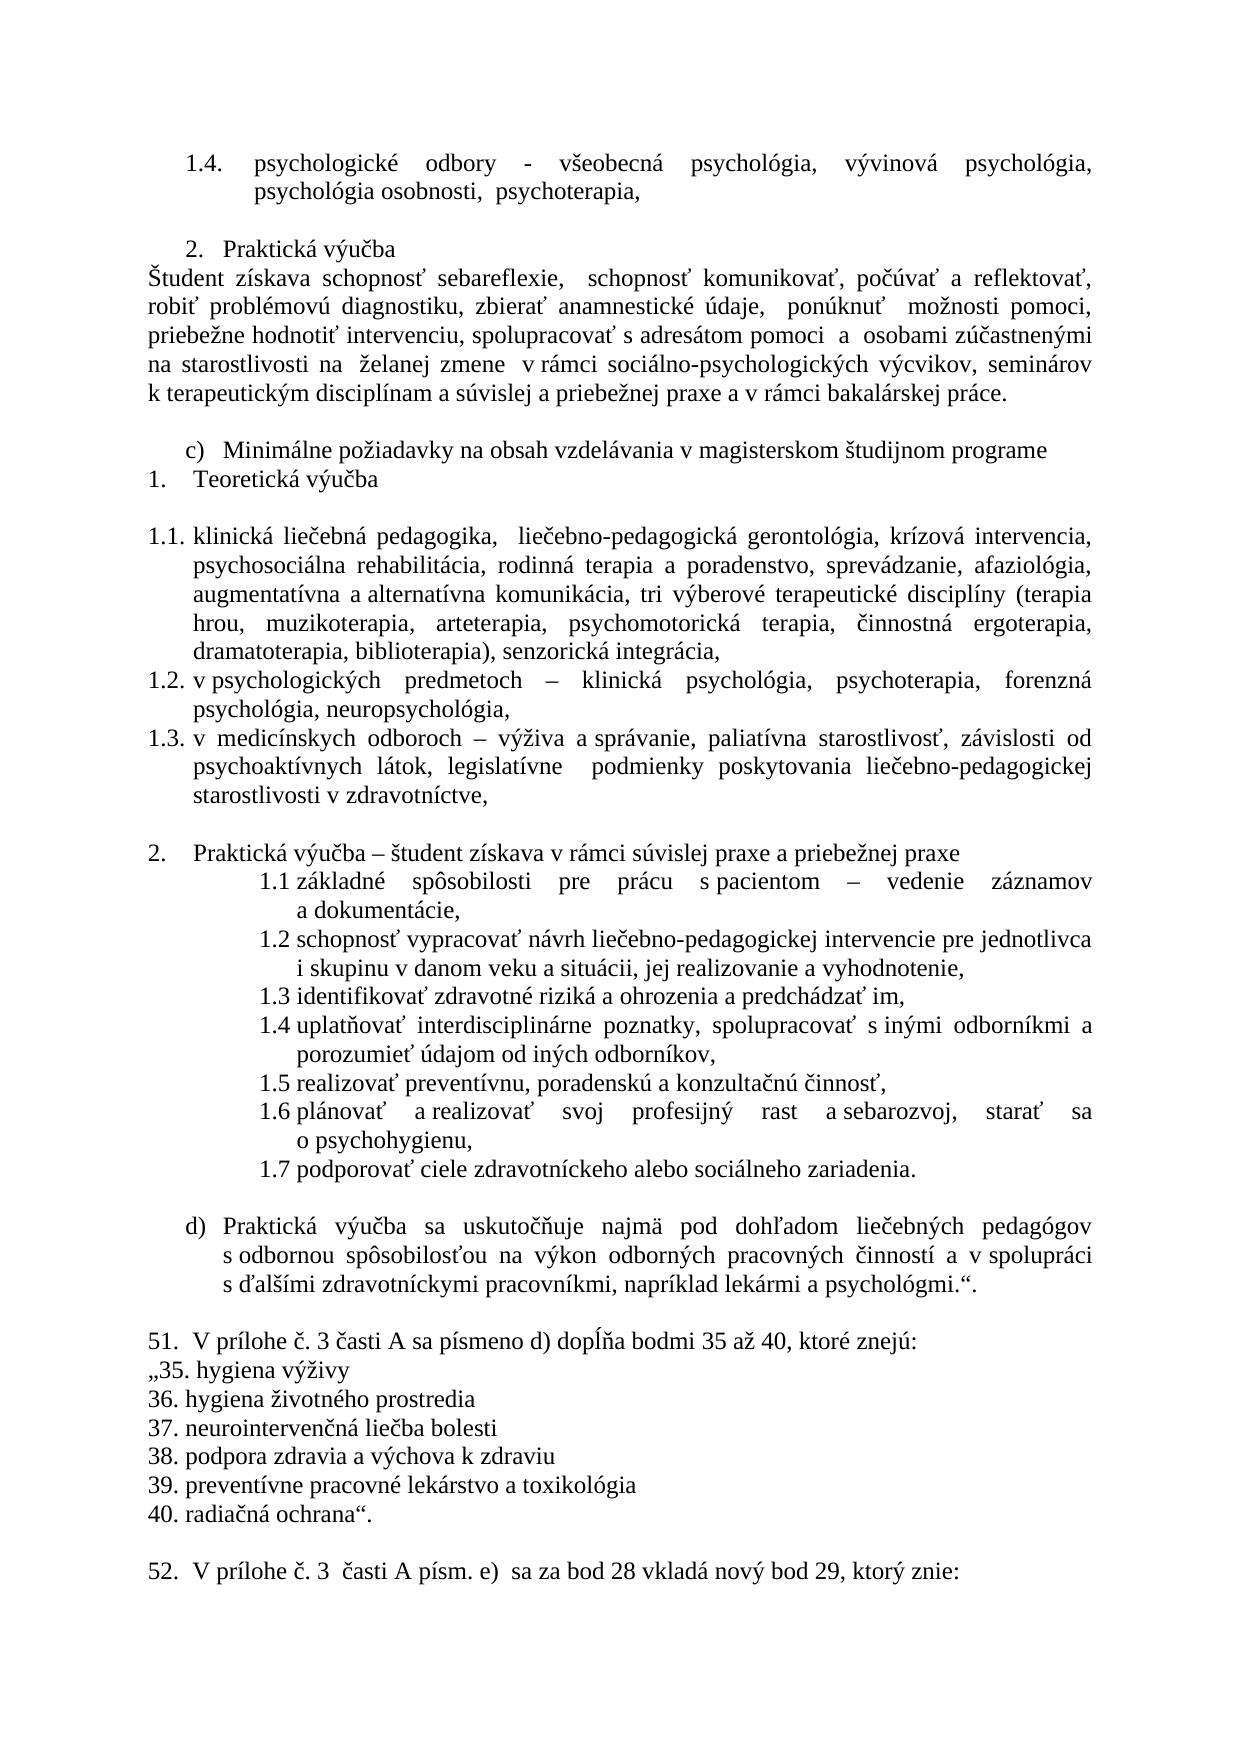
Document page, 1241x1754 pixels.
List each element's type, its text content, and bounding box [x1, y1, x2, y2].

text Študent získava schopnosť sebareflexie, schopnosť komunikovať, počúvať a reflektovať, robiť problémovú diagnostiku, zbierať anamnestické údaje, ponúknuť možnosti pomoci, priebežne hodnotiť intervenciu, spolupracovať s adresátom pomoci a osobami zúčastnenými na starostlivosti na želanej zmene v rámci sociálno-psychologických výcvikov, seminárov k terapeutickým disciplínam a súvislej a priebežnej praxe a v rámci bakalárskej práce. [148, 263, 1093, 406]
list plánovať a realizovať svoj profesijný rast a sebarozvoj, starať sa o psychohygienu, [259, 1096, 1093, 1154]
text 37. neurointervenčná liečba bolesti [148, 1413, 1093, 1441]
list klinická liečebná pedagogika, liečebno-pedagogická gerontológia, krízová intervencia, psychosociálna rehabilitácia, rodinná terapia a poradenstvo, sprevádzanie, afaziológia, augmentatívna a alternatívna komunikácia, tri výberové terapeutické disciplíny (terapia hrou, muzikoterapia, arteterapia, psychomotorická terapia, činnostná ergoterapia, dramatoterapia, biblioterapia), senzorická integrácia, [148, 521, 1093, 665]
list realizovať preventívnu, poradenskú a konzultačnú činnosť, [259, 1068, 1093, 1096]
list základné spôsobilosti pre prácu s pacientom – vedenie záznamov a dokumentácie, [259, 866, 1093, 924]
list uplatňovať interdisciplinárne poznatky, spolupracovať s inými odborníkmi a porozumieť údajom od iných odborníkov, [259, 1010, 1093, 1068]
text 39. preventívne pracovné lekárstvo a toxikológia [148, 1470, 1093, 1499]
list Teoretická výučba [148, 464, 1093, 493]
list v psychologických predmetoch – klinická psychológia, psychoterapia, forenzná psychológia, neuropsychológia, [148, 665, 1093, 723]
list Minimálne požiadavky na obsah vzdelávania v magisterskom študijnom programe [185, 435, 1093, 464]
list V prílohe č. 3 časti A písm. e) sa za bod 28 vkladá nový bod 29, ktorý znie: [148, 1556, 1093, 1585]
list podporovať ciele zdravotníckeho alebo sociálneho zariadenia. [259, 1154, 1093, 1183]
list schopnosť vypracovať návrh liečebno-pedagogickej intervencie pre jednotlivca i skupinu v danom veku a situácii, jej realizovanie a vyhodnotenie, [259, 924, 1093, 981]
text „35. hygiena výživy [148, 1355, 1093, 1384]
text 38. podpora zdravia a výchova k zdraviu [148, 1441, 1093, 1470]
list Praktická výučba [185, 234, 1093, 263]
list Praktická výučba – študent získava v rámci súvislej praxe a priebežnej praxe [148, 838, 1093, 866]
list v medicínskych odboroch – výživa a správanie, paliatívna starostlivosť, závislosti od psychoaktívnych látok, legislatívne podmienky poskytovania liečebno-pedagogickej starostlivosti v zdravotníctve, [148, 723, 1093, 809]
text 36. hygiena životného prostredia [148, 1384, 1093, 1413]
list identifikovať zdravotné riziká a ohrozenia a predchádzať im, [259, 981, 1093, 1010]
list V prílohe č. 3 časti A sa písmeno d) dopĺňa bodmi 35 až 40, ktoré znejú: [148, 1326, 1093, 1355]
text 40. radiačná ochrana“. [148, 1499, 1093, 1528]
list Praktická výučba sa uskutočňuje najmä pod dohľadom liečebných pedagógov s odbornou spôsobilosťou na výkon odborných pracovných činností a v spolupráci s ďalšími zdravotníckymi pracovníkmi, napríklad lekármi a psychológmi.“. [185, 1211, 1093, 1298]
list psychologické odbory - všeobecná psychológia, vývinová psychológia, psychológia osobnosti, psychoterapia, [185, 148, 1093, 205]
